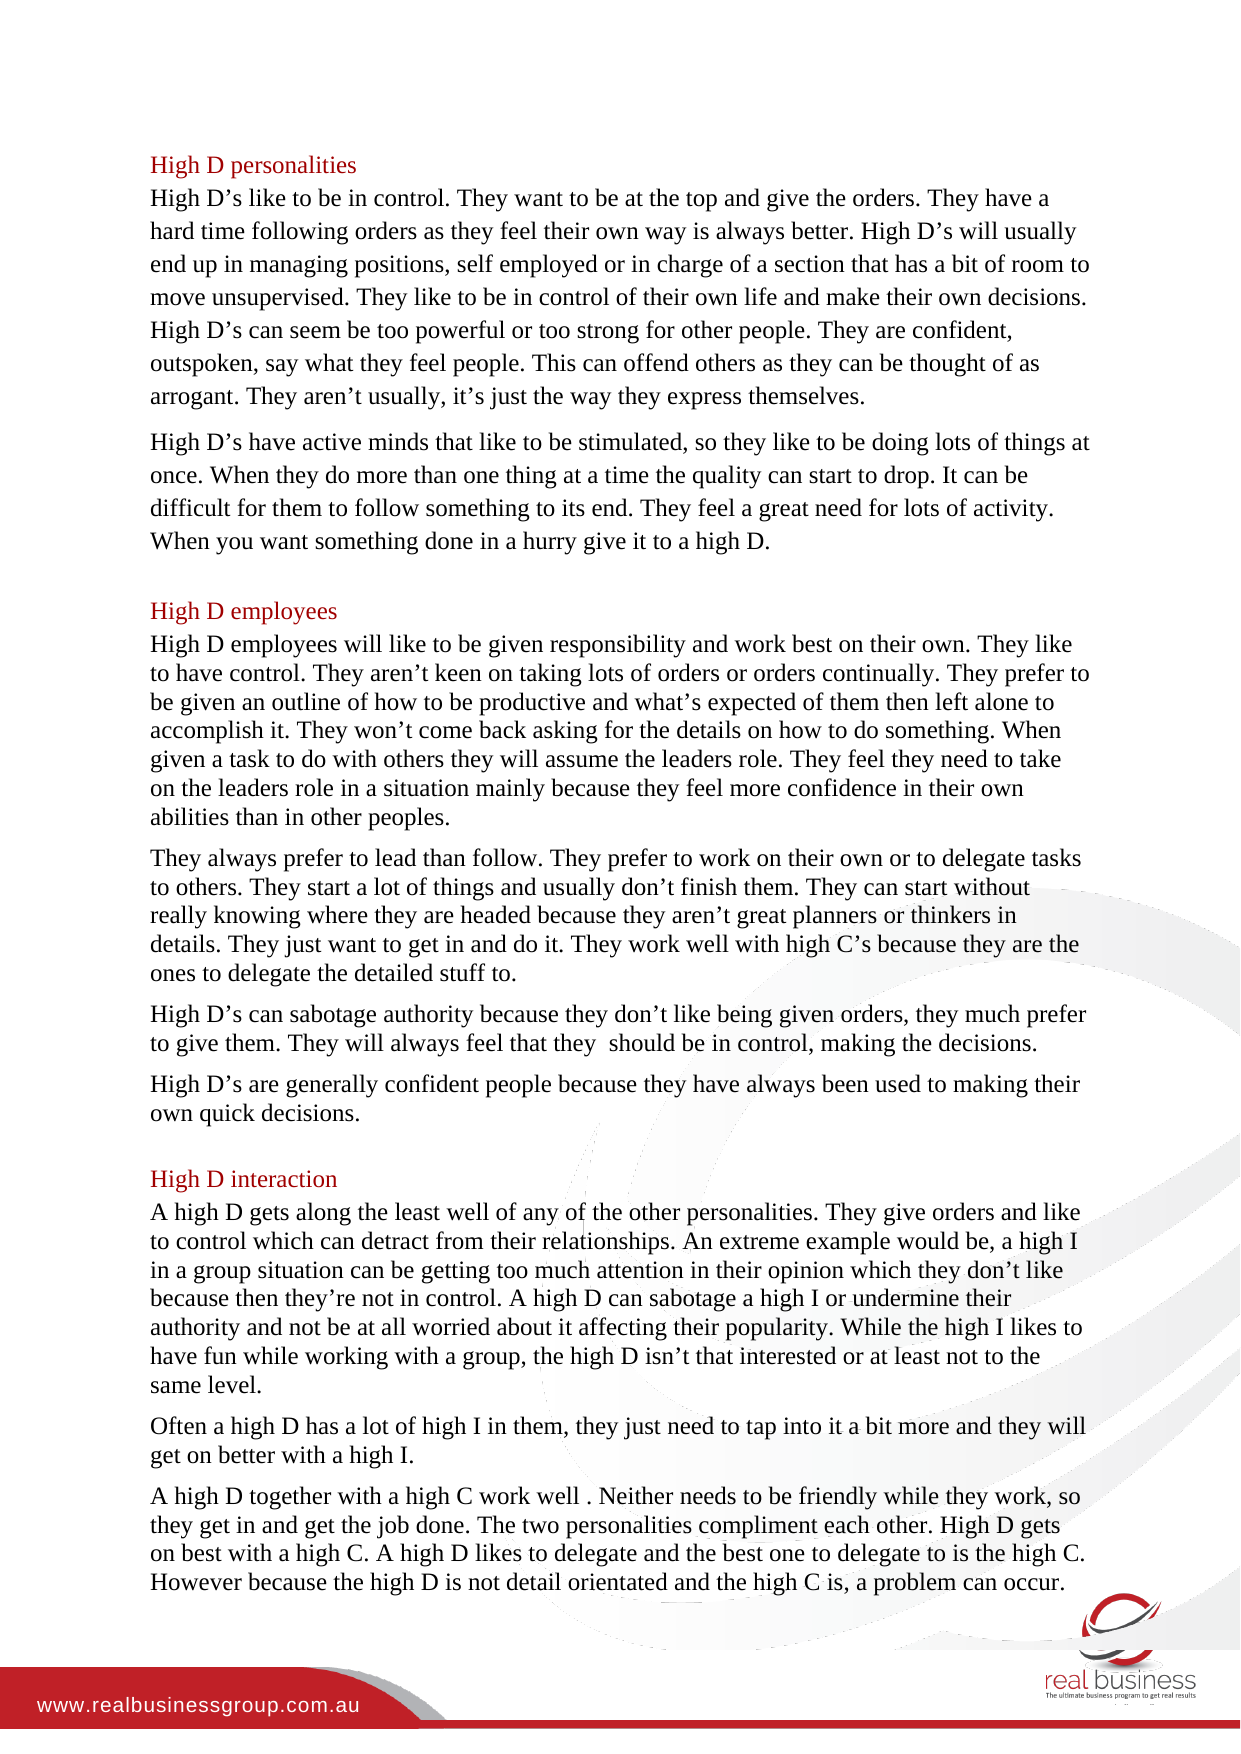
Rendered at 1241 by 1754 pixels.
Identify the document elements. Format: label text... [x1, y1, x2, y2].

text Often a high D has a lot of high I in them, they just need to tap into it a bit more and they will get on better with a high I. [150, 1411, 1090, 1468]
subtitle High D interaction [150, 1164, 1090, 1193]
text High D’s like to be in control. They want to be at the top and give the orders. They have a hard time following orders as they feel their own way is always better. High D’s will usually end up in managing positions, self employed or in charge of a section that has a bit of room to move unsupervised. They like to be in control of their own life and make their own decisions. High D’s can seem be too powerful or too strong for other people. They are confident, outspoken, say what they feel people. This can offend others as they can be thought of as arrogant. They aren’t usually, it’s just the way they express themselves. [150, 183, 1090, 410]
text They always prefer to lead than follow. They prefer to work on their own or to delegate tasks to others. They start a lot of things and usually don’t finish them. They can start without really knowing where they are headed because they aren’t great planners or thinkers in details. They just want to get in and do it. They work well with high C’s because they are the ones to delegate the detailed stuff to. [150, 843, 1090, 987]
text High D’s have active minds that like to be stimulated, so they like to be doing lots of things at once. When they do more than one thing at a time the quality can start to drop. It can be difficult for them to follow something to its end. They feel a great need for lots of activity. When you want something done in a hurry give it to a high D. [150, 427, 1090, 554]
text High D employees will like to be given responsibility and work best on their own. They like to have control. They aren’t keen on taking lots of orders or orders continually. They prefer to be given an outline of how to be productive and what’s expected of them then left alone to accomplish it. They won’t come back asking for the details on how to do something. When given a task to do with others they will assume the leaders role. They feel they need to take on the leaders role in a situation mainly because they feel more confidence in their own abilities than in other peoples. [150, 629, 1090, 831]
subtitle High D employees [150, 596, 1090, 625]
text High D’s are generally confident people because they have always been used to making their own quick decisions. [150, 1069, 1090, 1127]
subtitle High D personalities [150, 150, 1090, 179]
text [150, 1481, 1090, 1596]
text A high D gets along the least well of any of the other personalities. They give orders and like to control which can detract from their relationships. An extreme example would be, a high I in a group situation can be getting too much attention in their opinion which they don’t like because then they’re not in control. A high D can sabotage a high I or undermine their authority and not be at all worried about it affecting their popularity. While the high I likes to have fun while working with a group, the high D isn’t that interested or at least not to the same level. [150, 1197, 1090, 1398]
picture [0, 0, 1241, 1729]
text High D’s can sabotage authority because they don’t like being given orders, they much prefer to give them. They will always feel that they should be in control, making the decisions. [150, 999, 1090, 1057]
